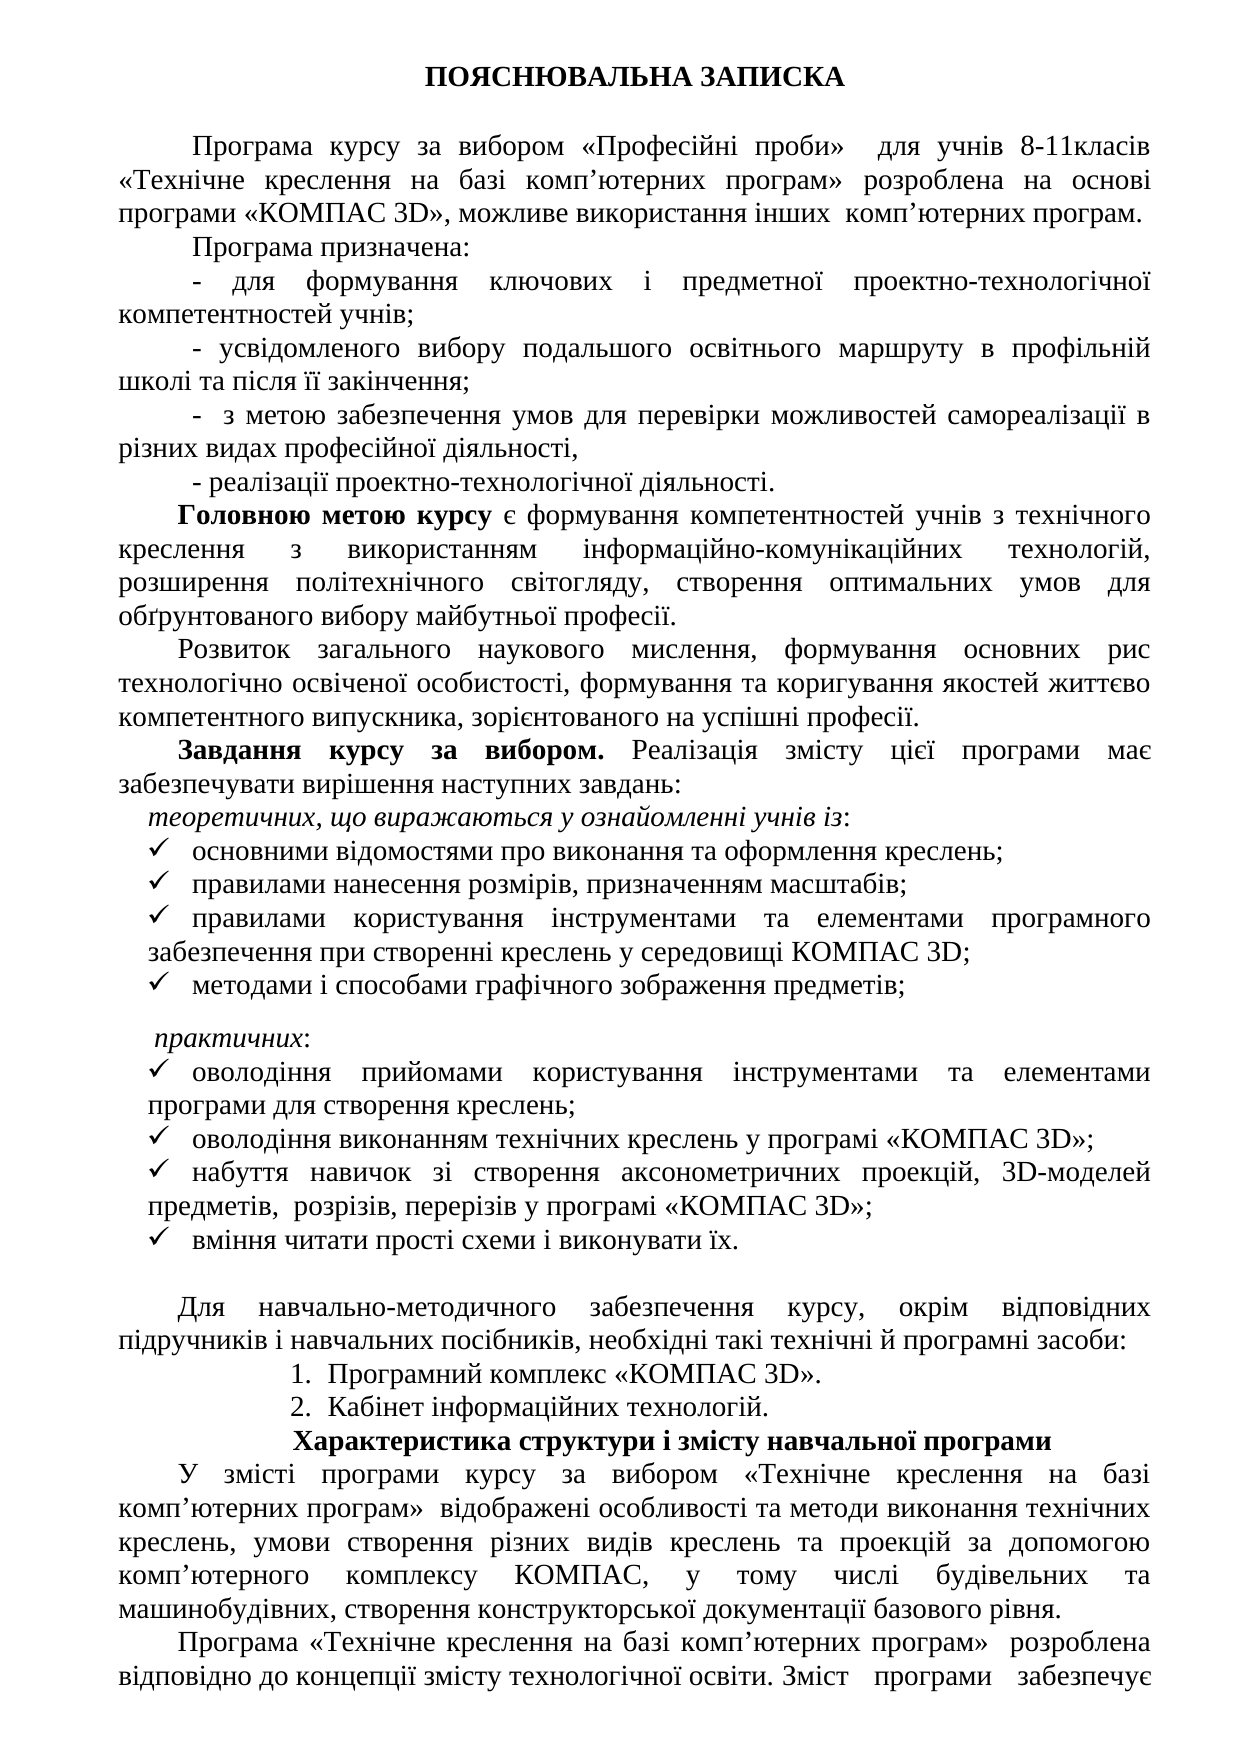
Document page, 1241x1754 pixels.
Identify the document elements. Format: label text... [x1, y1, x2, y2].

text Завдання курсу за вибором. Реалізація змісту цієї програми має забезпечувати вирішення наступних завдань: [118, 732, 1152, 799]
text Розвиток загального наукового мислення, формування основних рис технологічно освіченої особистості, формування та коригування якостей життєво компетентного випускника, зорієнтованого на успішні професії. [118, 632, 1152, 732]
text - реалізації проектно-технологічної діяльності. [118, 464, 1152, 497]
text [118, 1624, 1152, 1691]
text - з метою забезпечення умов для перевірки можливостей самореалізації в різних видах професійної діяльності, [118, 397, 1152, 464]
list Кабінет інформаційних технологій. [290, 1389, 1152, 1423]
list методами і способами графічного зображення предметів; [147, 967, 1152, 1001]
list набуття навичок зі створення аксонометричних проекцій, 3D-моделей предметів, розрізів, перерізів у програмі «КОМПАС 3D»; [147, 1154, 1152, 1222]
text Характеристика структури і змісту навчальної програми [193, 1423, 1152, 1457]
list оволодіння прийомами користування інструментами та елементами програми для створення креслень; [147, 1054, 1152, 1121]
text Програма призначена: [118, 229, 1152, 263]
text ПОЯСНЮВАЛЬНА ЗАПИСКА [118, 59, 1152, 93]
text У змісті програми курсу за вибором «Технічне креслення на базі комп’ютерних програм» відображені особливості та методи виконання технічних креслень, умови створення різних видів креслень та проекцій за допомогою комп’ютерного комплексу КОМПАС, у тому числі будівельних та машинобудівних, створення конструкторської документації базового рівня. [118, 1457, 1152, 1624]
list вміння читати прості схеми і виконувати їх. [147, 1222, 1152, 1255]
list правилами нанесення розмірів, призначенням масштабів; [147, 867, 1152, 900]
text теоретичних, що виражаються у ознайомленні учнів із: [148, 799, 1152, 833]
list оволодіння виконанням технічних креслень у програмі «КОМПАС 3D»; [147, 1121, 1152, 1154]
list Програмний комплекс «КОМПАС 3D». [290, 1356, 1152, 1389]
list основними відомостями про виконання та оформлення креслень; [147, 833, 1152, 867]
text Програма курсу за вибором «Професійні проби» для учнів 8-11класів «Технічне креслення на базі комп’ютерних програм» розроблена на основі програми «КОМПАС 3D», можливе використання інших комп’ютерних програм. [118, 128, 1152, 229]
text - для формування ключових і предметної проектно-технологічної компетентностей учнів; [118, 263, 1152, 330]
text Головною метою курсу є формування компетентностей учнів з технічного креслення з використанням інформаційно-комунікаційних технологій, розширення політехнічного світогляду, створення оптимальних умов для обґрунтованого вибору майбутньої професії. [118, 497, 1152, 632]
text Для навчально-методичного забезпечення курсу, окрім відповідних підручників і навчальних посібників, необхідні такі технічні й програмні засоби: [118, 1289, 1152, 1356]
text практичних: [147, 1020, 1152, 1054]
list правилами користування інструментами та елементами програмного забезпечення при створенні креслень у середовищі КОМПАС 3D; [147, 900, 1152, 967]
text - усвідомленого вибору подальшого освітнього маршруту в профільній школі та після її закінчення; [118, 330, 1152, 397]
